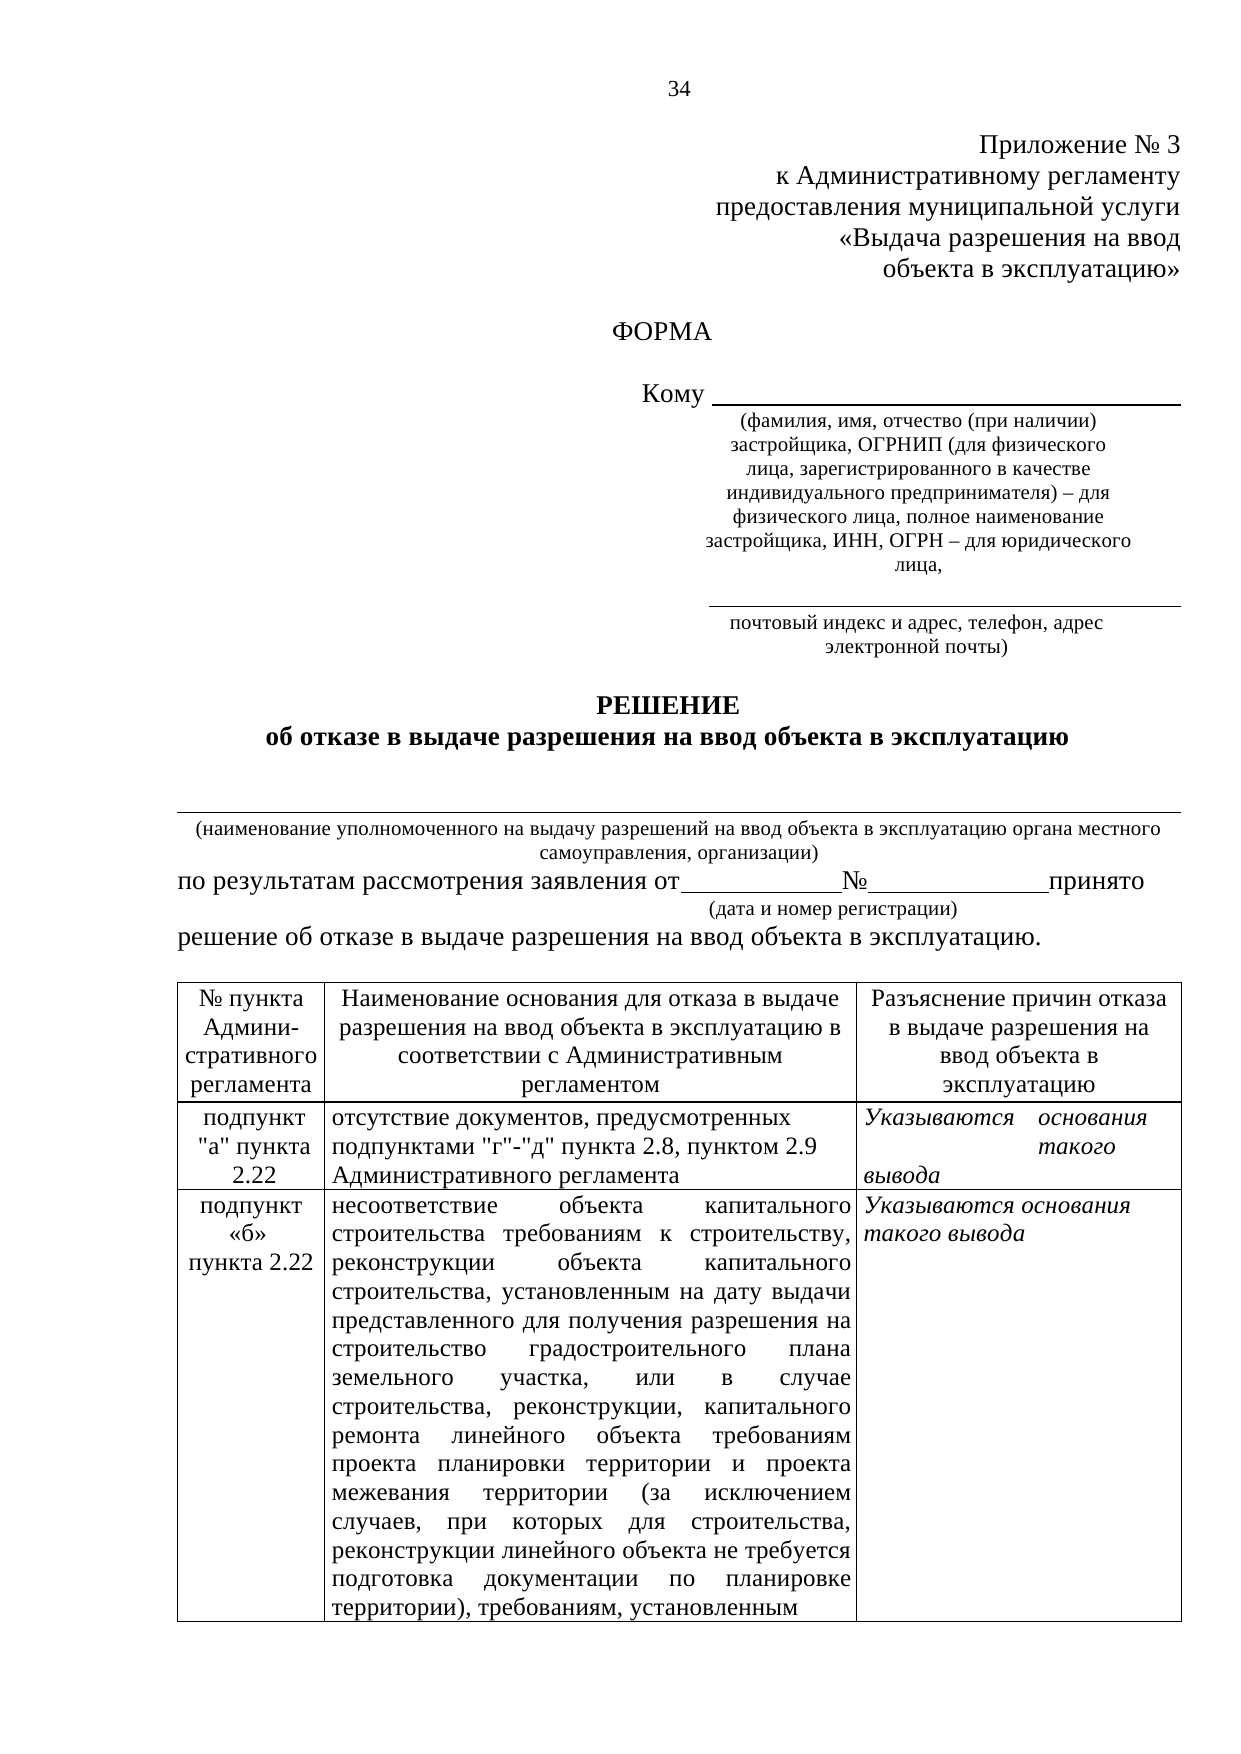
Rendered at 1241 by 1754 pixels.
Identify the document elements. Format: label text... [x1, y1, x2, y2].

table_header Разъяснение причин отказа в выдаче разрешения на ввод объекта в эксплуатацию [857, 983, 1181, 1101]
text «Выдача разрешения на ввод [709, 221, 1181, 252]
text по результатам рассмотрения заявления от № принято [177, 864, 1181, 896]
text ФОРМА [177, 314, 1147, 346]
text объекта в эксплуатацию» [709, 252, 1181, 283]
table_cell подпункт "а" пункта 2.22 [178, 1103, 324, 1189]
table_cell подпункт «б» пункта 2.22 [178, 1190, 324, 1621]
text (фамилия, имя, отчество (при наличии) застройщика, ОГРНИП (для физического лица, зарегистрированного в качестве индивидуального предпринимателя) – для физического лица, полное наименование застройщика, ИНН, ОГРН – для юридического лица, [704, 408, 1133, 576]
table_header Наименование основания для отказа в выдаче разрешения на ввод объекта в эксплуатацию в соответствии с Административным регламентом [325, 983, 856, 1101]
text к Административному регламенту предоставления муниципальной услуги [709, 159, 1181, 221]
text об отказе в выдаче разрешения на ввод объекта в эксплуатацию [194, 720, 1142, 752]
table_cell несоответствие объекта капитального строительства требованиям к строительству, реконструкции объекта капитального строительства, установленным на дату выдачи представленного для получения разрешения на строительство градостроительного плана земельного участка, или в случае строительства, реконструкции, капитального ремонта линейного объекта требованиям проекта планировки территории и проекта межевания территории (за исключением случаев, при которых для строительства, реконструкции линейного объекта не требуется подготовка документации по планировке территории), требованиям, установленным [325, 1190, 856, 1621]
text Кому [642, 377, 1181, 408]
table_cell Указываются основания такого вывода [857, 1190, 1181, 1621]
text (наименование уполномоченного на выдачу разрешений на ввод объекта в эксплуатацию органа местного самоуправления, организации) [177, 816, 1181, 864]
text Приложение № 3 [709, 128, 1181, 159]
text решение об отказе в выдаче разрешения на ввод объекта в эксплуатацию. [177, 919, 1181, 951]
table_cell отсутствие документов, предусмотренных подпунктами "г"-"д" пункта 2.8, пунктом 2.9 Административного регламента [325, 1103, 856, 1189]
table_cell Указываются основания такого вывода [857, 1103, 1181, 1189]
subtitle РЕШЕНИЕ [194, 689, 1142, 720]
text (дата и номер регистрации) [177, 896, 1181, 919]
table_header № пункта Админи- стративного регламента [178, 983, 324, 1101]
text почтовый индекс и адрес, телефон, адрес электронной почты) [709, 610, 1124, 658]
